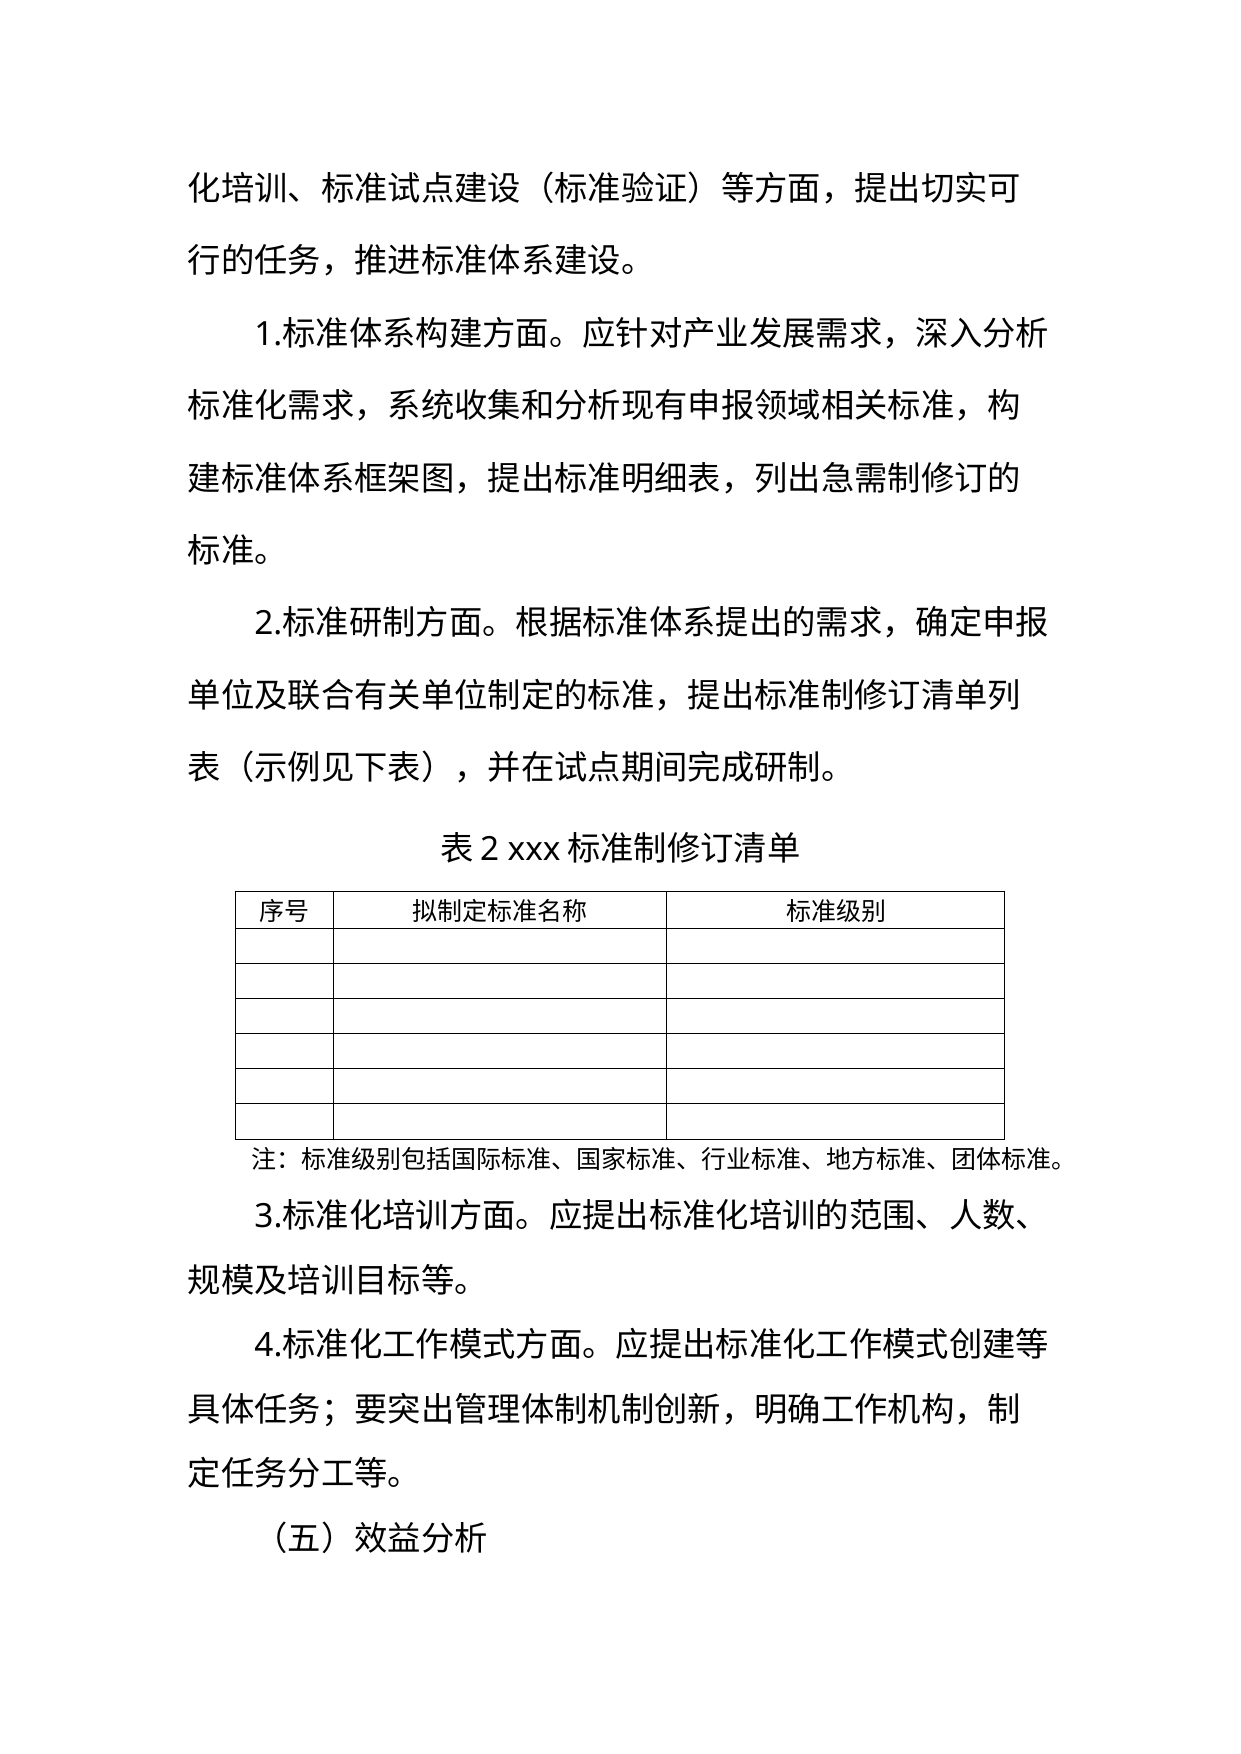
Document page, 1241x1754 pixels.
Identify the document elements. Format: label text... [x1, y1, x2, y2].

table_cell [667, 999, 1004, 1033]
text 注：标准级别包括国际标准、国家标准、行业标准、地方标准、团体标准。 [187, 1139, 1053, 1176]
table_cell [334, 929, 666, 963]
table_cell [236, 964, 333, 998]
table_cell [334, 1104, 666, 1138]
table_cell [667, 1104, 1004, 1138]
table_cell [667, 1034, 1004, 1068]
table_cell [236, 1104, 333, 1138]
table_cell [236, 1069, 333, 1103]
table_header 拟制定标准名称 [334, 892, 666, 928]
text （五）效益分析 [187, 1499, 1053, 1563]
table_cell [334, 1034, 666, 1068]
table_cell [334, 964, 666, 998]
table_cell [334, 999, 666, 1033]
text 2.标准研制方面。根据标准体系提出的需求，确定申报单位及联合有关单位制定的标准，提出标准制修订清单列表（示例见下表），并在试点期间完成研制。 [187, 596, 1053, 789]
text 1.标准体系构建方面。应针对产业发展需求，深入分析标准化需求，系统收集和分析现有申报领域相关标准，构建标准体系框架图，提出标准明细表，列出急需制修订的标准。 [187, 307, 1053, 572]
table_cell [667, 964, 1004, 998]
table_cell [667, 1069, 1004, 1103]
table_cell [667, 929, 1004, 963]
table_cell [236, 929, 333, 963]
text 3.标准化培训方面。应提出标准化培训的范围、人数、规模及培训目标等。 [187, 1176, 1053, 1305]
table_cell [334, 1069, 666, 1103]
table_cell [236, 1034, 333, 1068]
table_header 序号 [236, 892, 333, 928]
table_cell [236, 999, 333, 1033]
text 表2 xxx标准制修订清单 [187, 813, 1053, 878]
text 4.标准化工作模式方面。应提出标准化工作模式创建等具体任务；要突出管理体制机制创新，明确工作机构，制定任务分工等。 [187, 1305, 1053, 1499]
table_header 标准级别 [667, 892, 1004, 928]
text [187, 162, 1053, 282]
